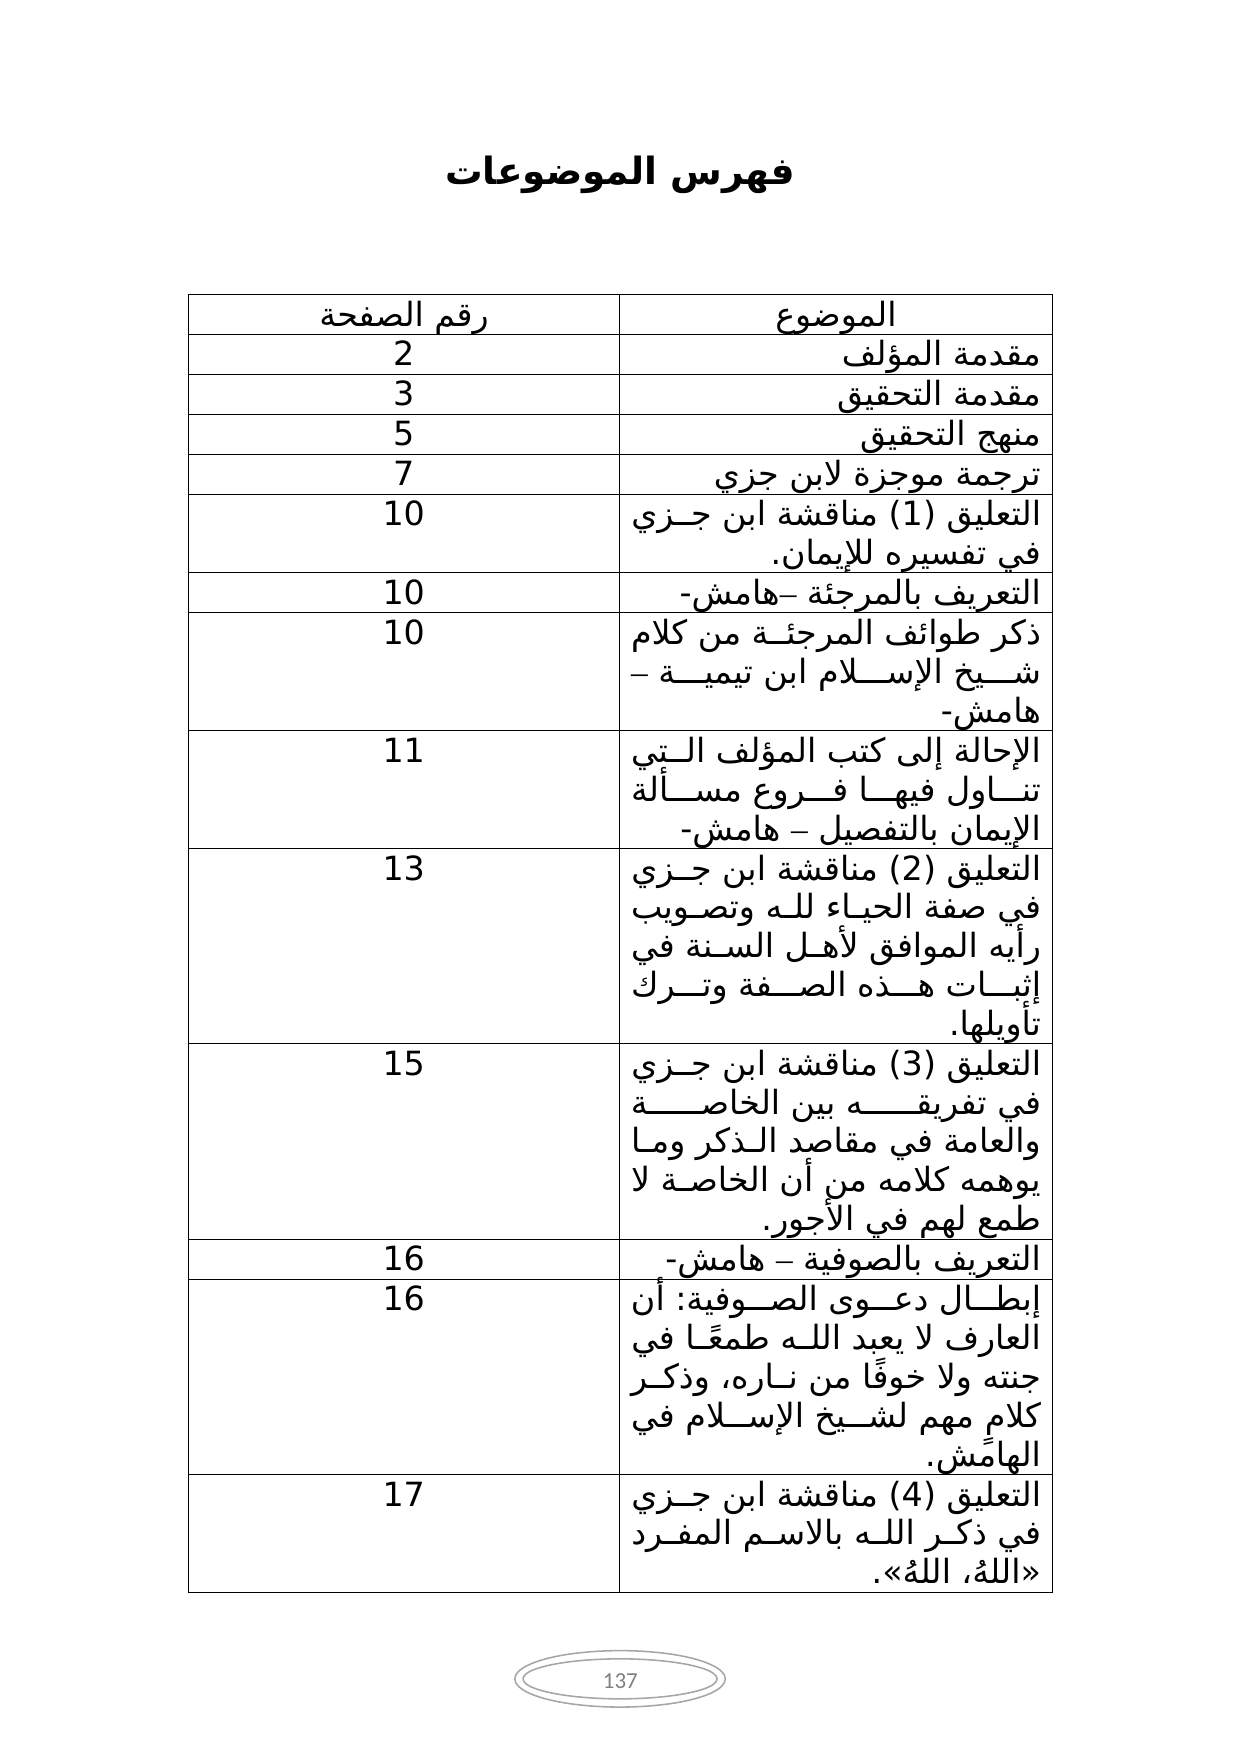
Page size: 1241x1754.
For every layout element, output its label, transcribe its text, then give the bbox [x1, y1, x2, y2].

table_cell إبطال دعوى الصوفية: أن العارف لا يعبد الله طمعًا في جنته ولا خوفًا من ناره، وذكر كلامٍ مهم لشيخ الإسلام في الهامش. [620, 1280, 1052, 1474]
table_cell 10 [189, 495, 619, 572]
table_cell 16 [189, 1240, 619, 1279]
table_cell التعليق (4) مناقشة ابن جزي في ذكر الله بالاسم المفرد «اللهُ، اللهُ». [620, 1475, 1052, 1592]
table_cell 17 [189, 1475, 619, 1592]
table_cell مقدمة التحقيق [620, 375, 1052, 414]
table_header الموضوع [620, 295, 1052, 334]
table_cell 11 [189, 731, 619, 848]
table_cell 5 [189, 415, 619, 453]
table_cell 16 [189, 1280, 619, 1474]
table_cell مقدمة المؤلف [620, 335, 1052, 374]
table_cell ذكر طوائف المرجئة من كلام شيخ الإسلام ابن تيمية – هامش- [620, 613, 1052, 730]
table_cell التعليق (1) مناقشة ابن جزي في تفسيره للإيمان. [620, 495, 1052, 572]
table_cell ترجمة موجزة لابن جزي [620, 455, 1052, 493]
table_cell التعليق (3) مناقشة ابن جزي في تفريقه بين الخاصة والعامة في مقاصد الذكر وما يوهمه كلامه من أن الخاصة لا طمع لهم في الأجور. [620, 1044, 1052, 1238]
table_cell 15 [189, 1044, 619, 1238]
text فهرس الموضوعات [187, 150, 1053, 194]
table_header رقم الصفحة [189, 295, 619, 334]
table_cell التعليق (2) مناقشة ابن جزي في صفة الحياء لله وتصويب رأيه الموافق لأهل السنة في إثبات هذه الصفة وترك تأويلها. [620, 849, 1052, 1043]
table_cell التعريف بالمرجئة –هامش- [620, 573, 1052, 612]
table_cell 3 [189, 375, 619, 414]
table_cell 7 [189, 455, 619, 493]
table_cell 13 [189, 849, 619, 1043]
table_cell 10 [189, 573, 619, 612]
table_cell التعريف بالصوفية – هامش- [620, 1240, 1052, 1279]
table_cell منهج التحقيق [620, 415, 1052, 453]
table_cell الإحالة إلى كتب المؤلف التي تناول فيها فروع مسألة الإيمان بالتفصيل – هامش- [620, 731, 1052, 848]
table_cell 2 [189, 335, 619, 374]
table_cell 10 [189, 613, 619, 730]
